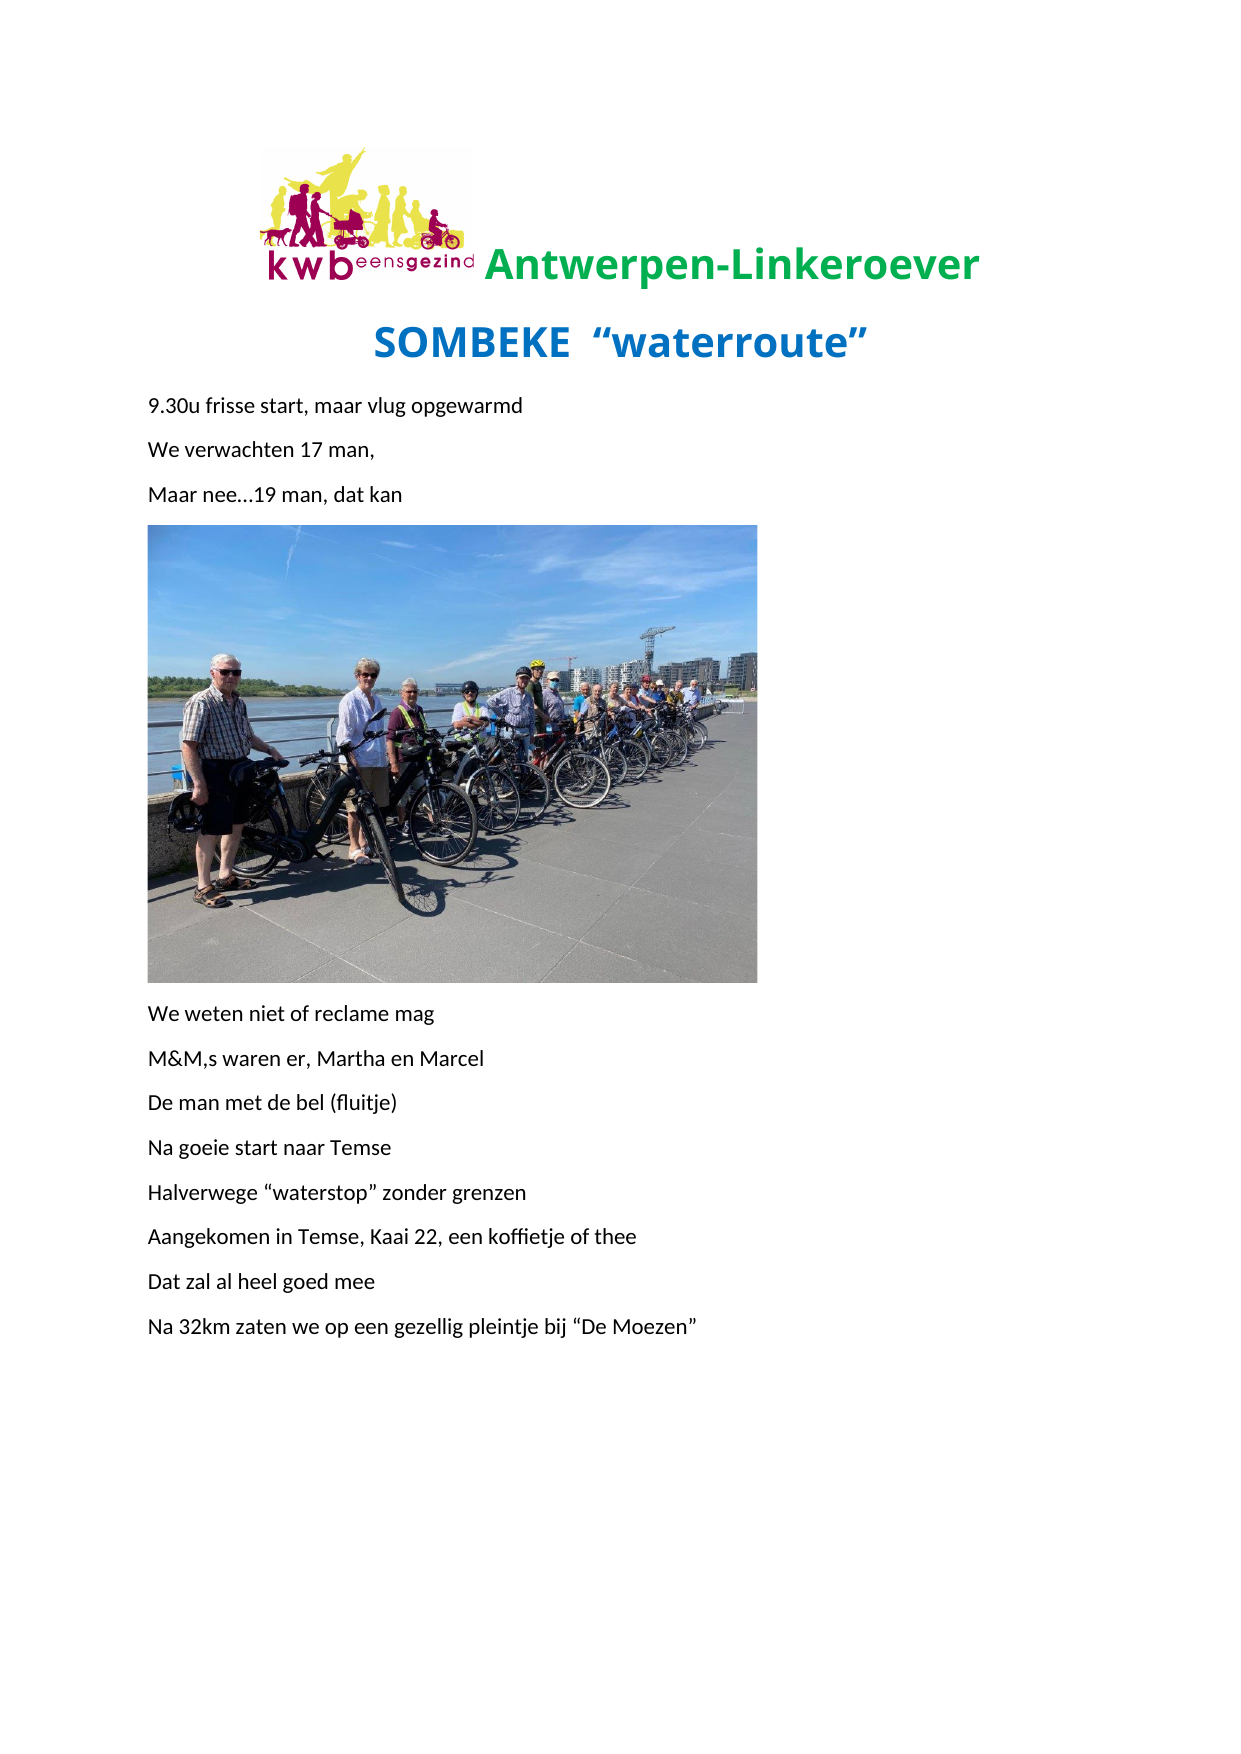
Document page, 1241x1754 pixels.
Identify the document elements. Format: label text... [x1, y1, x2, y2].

text SOMBEKE “waterroute” [148, 313, 1093, 370]
text Antwerpen-Linkeroever [148, 148, 1093, 292]
text Na goeie start naar Temse [148, 1133, 1093, 1161]
text Na 32km zaten we op een gezellig pleintje bij “De Moezen” [148, 1312, 1093, 1340]
text De man met de bel (fluitje) [148, 1088, 1093, 1116]
text Dat zal al heel goed mee [148, 1267, 1093, 1295]
text We verwachten 17 man, [148, 436, 1093, 463]
text We weten niet of reclame mag [148, 999, 1093, 1027]
text Halverwege “waterstop” zonder grenzen [148, 1178, 1093, 1206]
text M&M,s waren er, Martha en Marcel [148, 1044, 1093, 1072]
picture [147, 525, 758, 983]
text 9.30u frisse start, maar vlug opgewarmd [148, 391, 1093, 419]
text Maar nee…19 man, dat kan [148, 480, 1093, 508]
text Aangekomen in Temse, Kaai 22, een koffietje of thee [148, 1222, 1093, 1251]
picture [259, 147, 474, 280]
